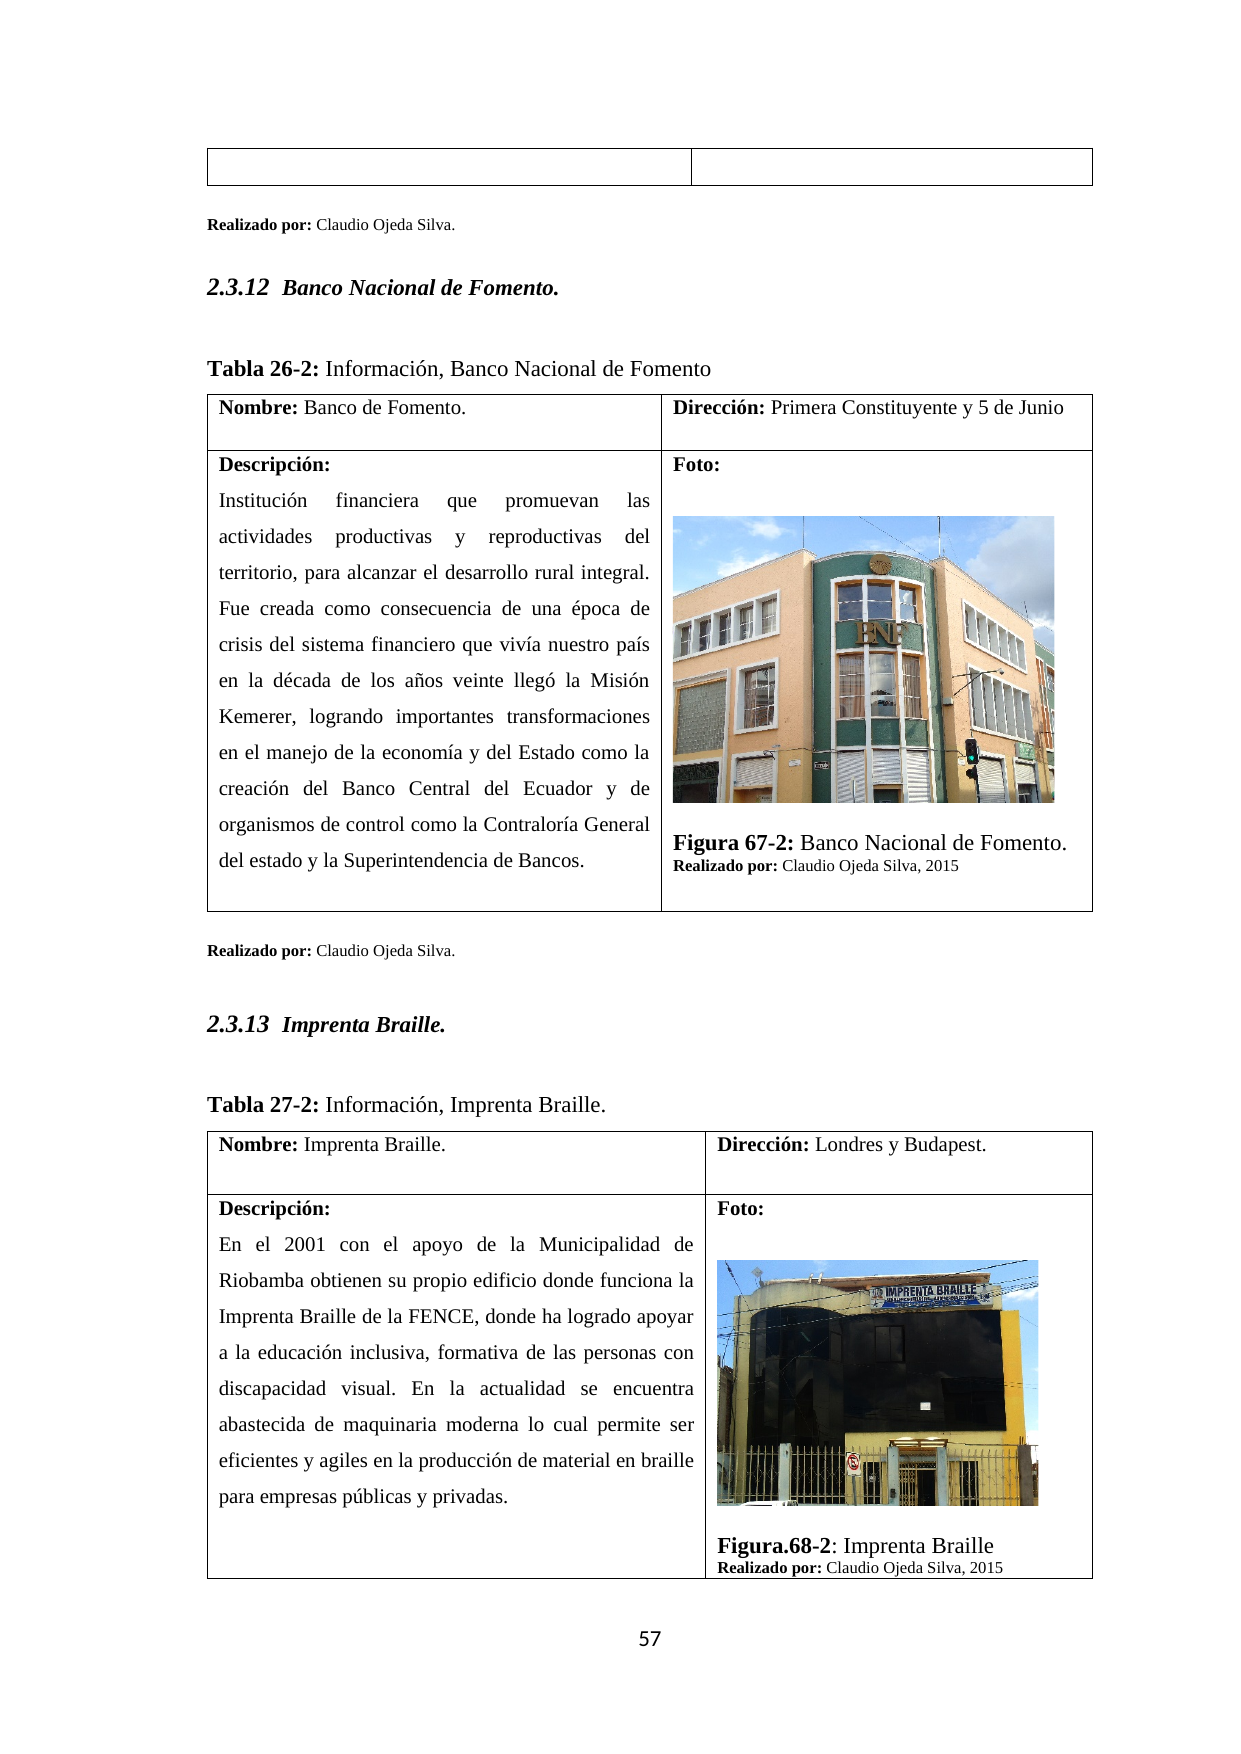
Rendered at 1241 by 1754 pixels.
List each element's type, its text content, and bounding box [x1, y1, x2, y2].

table_header Dirección: Primera Constituyente y 5 de Junio [662, 395, 1092, 450]
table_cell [706, 1195, 1092, 1577]
table_cell Descripción: Institución financiera que promuevan las actividades productivas y reproductivas del territorio, para alcanzar el desarrollo rural integral. Fue creada como consecuencia de una época de crisis del sistema financiero que vivía nuestro país en la década de los años veinte llegó la Misión Kemerer, logrando importantes transformaciones en el manejo de la economía y del Estado como la creación del Banco Central del Ecuador y de organismos de control como la Contraloría General del estado y la Superintendencia de Bancos. [208, 451, 661, 911]
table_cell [692, 149, 1092, 185]
text Tabla 27-2: Información, Imprenta Braille. [207, 1092, 1092, 1118]
list Banco Nacional de Fomento. [207, 272, 1092, 301]
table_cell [208, 149, 691, 185]
table_header Nombre: Banco de Fomento. [208, 395, 661, 450]
text Realizado por: Claudio Ojeda Silva. [207, 941, 1092, 960]
picture [717, 1260, 1039, 1506]
table_header Dirección: Londres y Budapest. [706, 1132, 1092, 1194]
text Realizado por: Claudio Ojeda Silva. [207, 214, 1092, 234]
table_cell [208, 1195, 705, 1577]
list Imprenta Braille. [207, 1009, 1092, 1038]
table_header Nombre: Imprenta Braille. [208, 1132, 705, 1194]
picture [672, 516, 1055, 803]
table_cell Foto: Figura 67-2: Banco Nacional de Fomento. Realizado por: Claudio Ojeda Silva, 2015 [662, 451, 1092, 911]
text Tabla 26-2: Información, Banco Nacional de Fomento [207, 355, 1092, 381]
